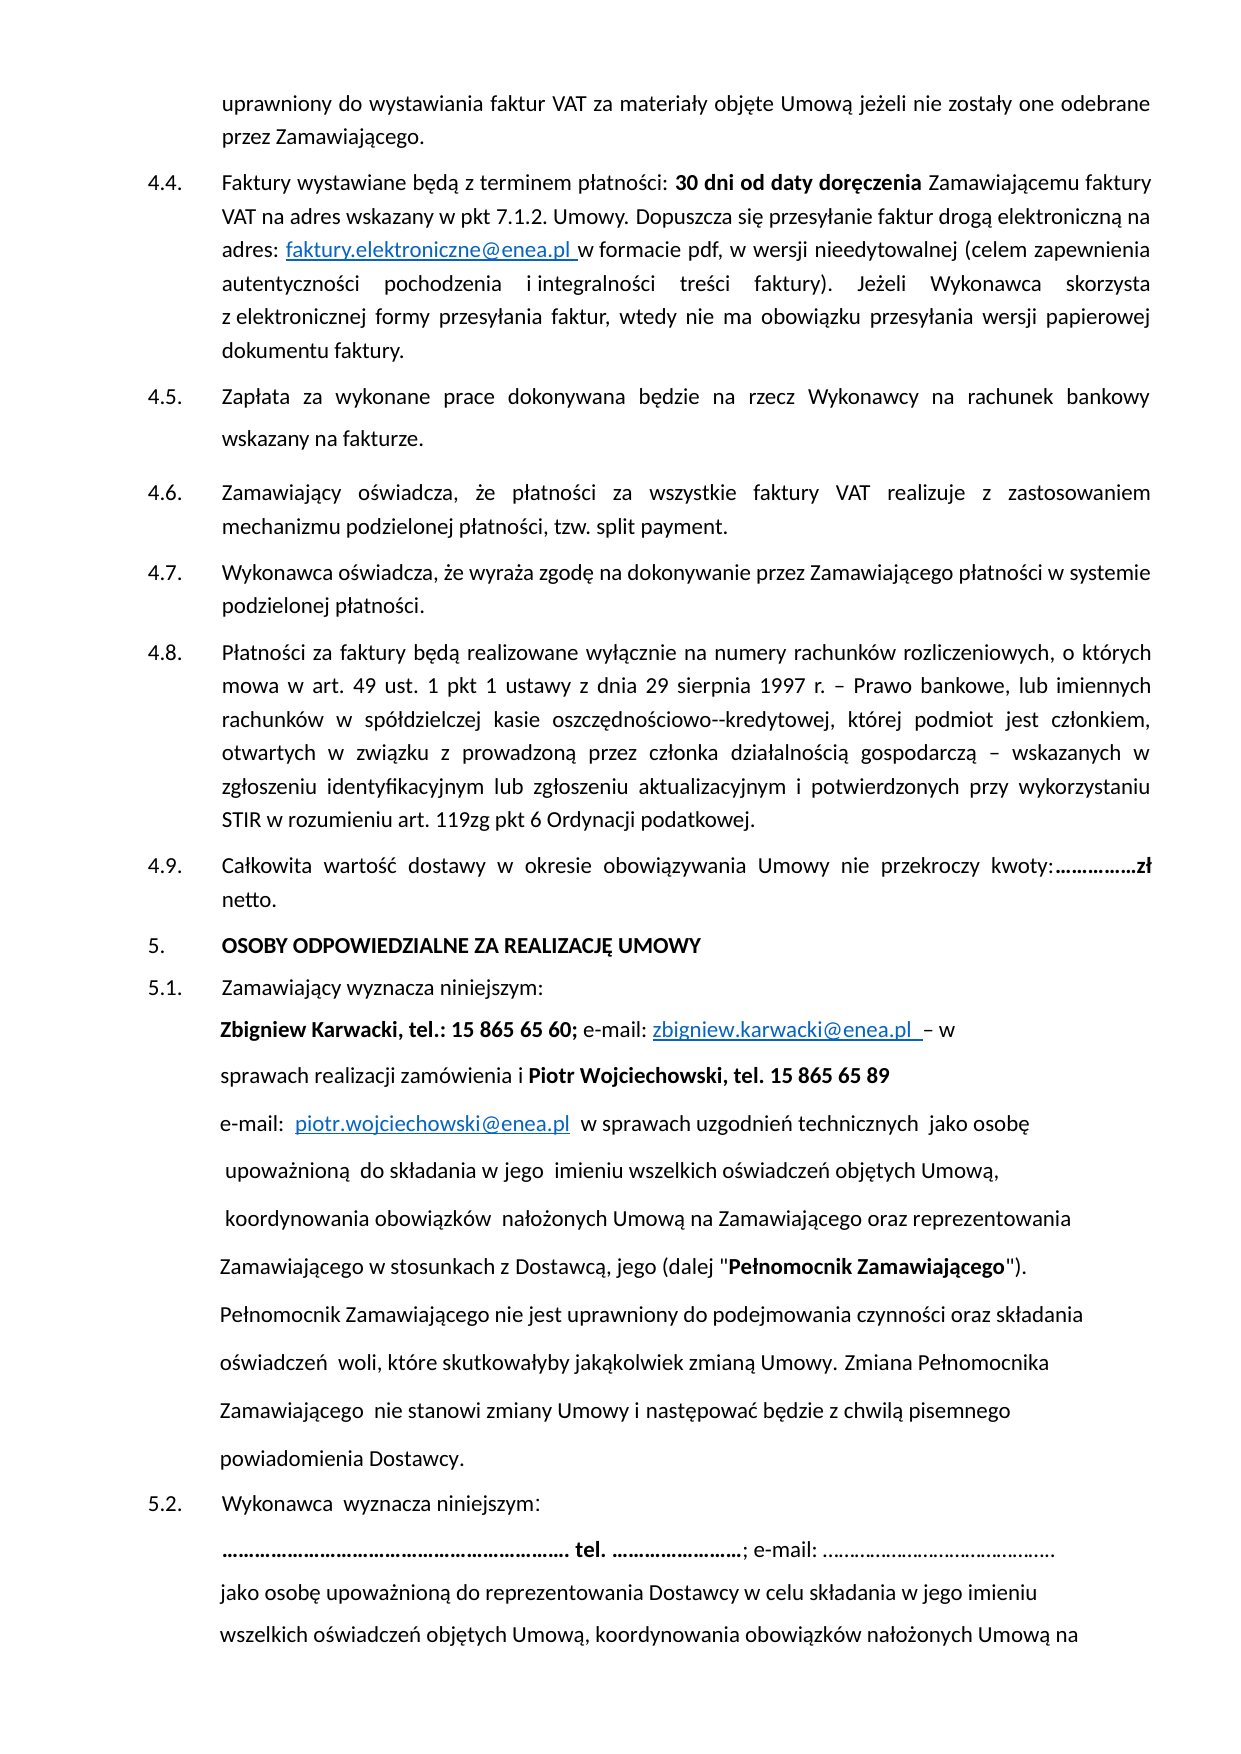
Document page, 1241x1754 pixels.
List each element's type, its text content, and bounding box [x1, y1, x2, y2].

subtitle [148, 89, 1152, 150]
text Zbigniew Karwacki, tel.: 15 865 65 60; e-mail: zbigniew.karwacki@enea.pl – w [148, 1015, 1152, 1043]
text upoważnioną do składania w jego imieniu wszelkich oświadczeń objętych Umową, [148, 1153, 1152, 1185]
subtitle OSOBY ODPOWIEDZIALNE ZA REALIZACJĘ UMOWY [148, 931, 1152, 959]
subtitle Zapłata za wykonane prace dokonywana będzie na rzecz Wykonawcy na rachunek bankowy wskazany na fakturze. [148, 382, 1152, 452]
text e-mail: piotr.wojciechowski@enea.pl w sprawach uzgodnień technicznych jako osobę [148, 1106, 1152, 1137]
text jako osobę upoważnioną do reprezentowania Dostawcy w celu składania w jego imieniu [148, 1578, 1152, 1606]
subtitle Zamawiający oświadcza, że płatności za wszystkie faktury VAT realizuje z zastosowaniem mechanizmu podzielonej płatności, tzw. split payment. [148, 478, 1152, 540]
text Pełnomocnik Zamawiającego nie jest uprawniony do podejmowania czynności oraz składania [148, 1297, 1152, 1328]
subtitle Zamawiający wyznacza niniejszym: [148, 973, 1152, 1001]
text sprawach realizacji zamówienia i Piotr Wojciechowski, tel. 15 865 65 89 [148, 1058, 1152, 1089]
subtitle Płatności za faktury będą realizowane wyłącznie na numery rachunków rozliczeniowych, o których mowa w art. 49 ust. 1 pkt 1 ustawy z dnia 29 sierpnia 1997 r. – Prawo bankowe, lub imiennych rachunków w spółdzielczej kasie oszczędnościowo--kredytowej, której podmiot jest członkiem, otwartych w związku z prowadzoną przez członka działalnością gospodarczą – wskazanych w zgłoszeniu identyfikacyjnym lub zgłoszeniu aktualizacyjnym i potwierdzonych przy wykorzystaniu STIR w rozumieniu art. 119zg pkt 6 Ordynacji podatkowej. [148, 638, 1152, 833]
subtitle Wykonawca oświadcza, że wyraża zgodę na dokonywanie przez Zamawiającego płatności w systemie podzielonej płatności. [148, 558, 1152, 619]
subtitle Faktury wystawiane będą z terminem płatności: 30 dni od daty doręczenia Zamawiającemu faktury VAT na adres wskazany w pkt 7.1.2. Umowy. Dopuszcza się przesyłanie faktur drogą elektroniczną na adres: faktury.elektroniczne@enea.pl w formacie pdf, w wersji nieedytowalnej (celem zapewnienia autentyczności pochodzenia i integralności treści faktury). Jeżeli Wykonawca skorzysta z elektronicznej formy przesyłania faktur, wtedy nie ma obowiązku przesyłania wersji papierowej dokumentu faktury. [148, 168, 1152, 364]
text Zamawiającego w stosunkach z Dostawcą, jego (dalej "Pełnomocnik Zamawiającego"). [148, 1249, 1152, 1281]
text koordynowania obowiązków nałożonych Umową na Zamawiającego oraz reprezentowania [148, 1201, 1152, 1233]
text powiadomienia Dostawcy. [148, 1441, 1152, 1472]
text oświadczeń woli, które skutkowałyby jakąkolwiek zmianą Umowy. Zmiana Pełnomocnika [148, 1345, 1152, 1376]
text Zamawiającego nie stanowi zmiany Umowy i następować będzie z chwilą pisemnego [148, 1393, 1152, 1424]
text wszelkich oświadczeń objętych Umową, koordynowania obowiązków nałożonych Umową na [148, 1620, 1152, 1648]
subtitle Całkowita wartość dostawy w okresie obowiązywania Umowy nie przekroczy kwoty:……………zł netto. [148, 851, 1152, 913]
subtitle Wykonawca wyznacza niniejszym: [148, 1489, 1152, 1517]
text ………………………………………………………. tel. ……………………; e-mail: …………………………………….. [222, 1535, 1152, 1563]
